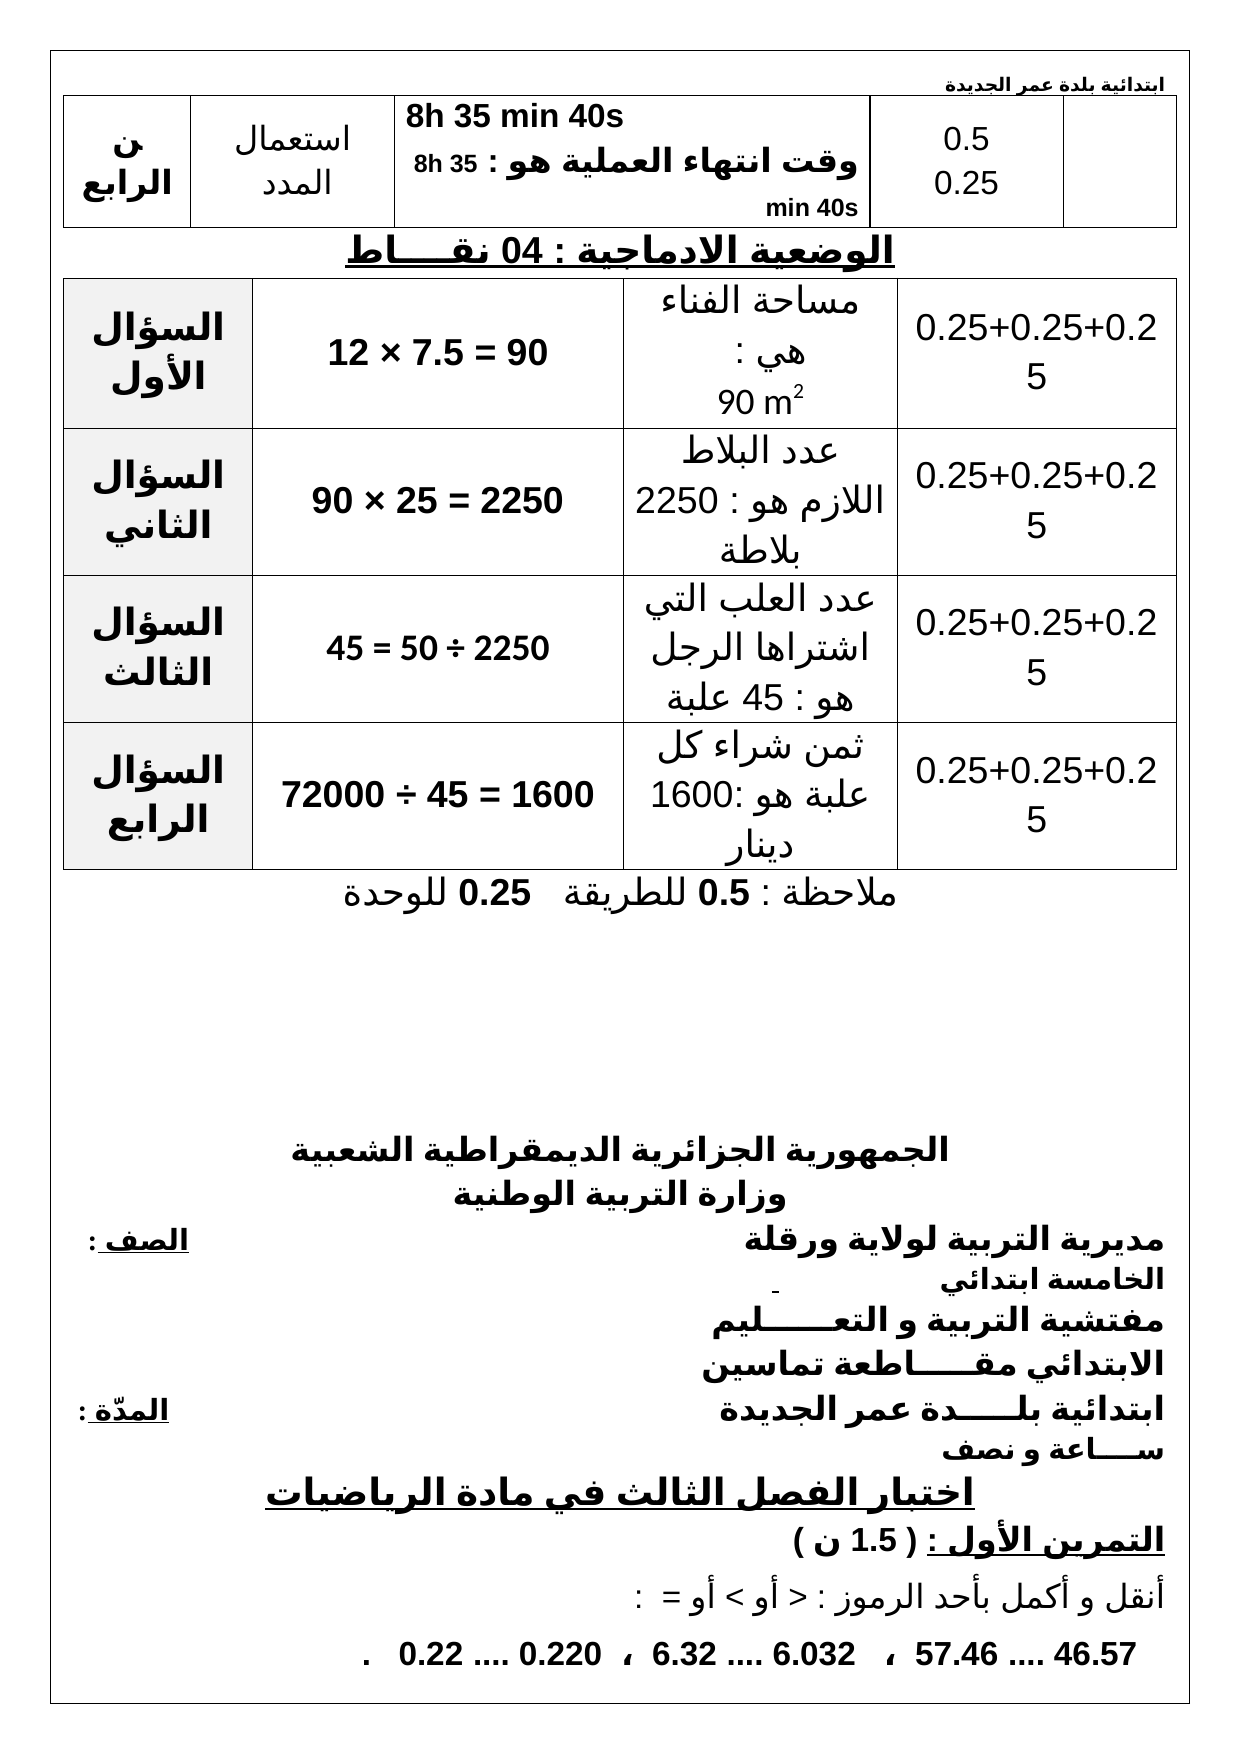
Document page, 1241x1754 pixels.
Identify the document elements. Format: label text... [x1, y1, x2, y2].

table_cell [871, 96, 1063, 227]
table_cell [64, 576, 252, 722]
text التمرين الأول : ( 1.5 ن ) [75, 1520, 1165, 1559]
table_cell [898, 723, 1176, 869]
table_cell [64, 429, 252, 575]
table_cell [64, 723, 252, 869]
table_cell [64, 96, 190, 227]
text الوضعية الادماجية : 04 نقــــاط [75, 228, 1165, 271]
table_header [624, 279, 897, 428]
text وزارة التربية الوطنية [75, 1175, 1165, 1213]
text أنقل و أكمل بأحد الرموز : < أو > أو = : [75, 1577, 1165, 1615]
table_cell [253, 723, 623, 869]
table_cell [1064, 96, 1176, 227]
text مديرية التربية لولاية ورقلة الصف : الخامسة ابتدائي [75, 1219, 1165, 1296]
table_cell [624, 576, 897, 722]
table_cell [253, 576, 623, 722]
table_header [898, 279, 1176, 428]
text الجمهورية الجزائرية الديمقراطية الشعبية [75, 1131, 1165, 1169]
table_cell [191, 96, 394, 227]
text الابتدائي مقـــــاطعة تماسين [75, 1345, 1165, 1383]
text 46.57 .... 57.46 ، 6.032 .... 6.32 ، 0.220 .... 0.22 . [75, 1633, 1165, 1672]
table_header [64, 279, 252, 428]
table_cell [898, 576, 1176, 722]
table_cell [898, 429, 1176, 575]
text مفتشية التربية و التعــــــليم [75, 1301, 1165, 1339]
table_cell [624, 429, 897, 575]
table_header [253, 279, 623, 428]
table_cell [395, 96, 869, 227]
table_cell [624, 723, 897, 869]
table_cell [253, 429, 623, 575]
text ابتدائية بلـــــدة عمر الجديدة المدّة : ســــاعة و نصف [75, 1389, 1165, 1466]
text اختبار الفصل الثالث في مادة الرياضيات [75, 1471, 1165, 1514]
text ملاحظة : 0.5 للطريقة 0.25 للوحدة [75, 870, 1165, 913]
